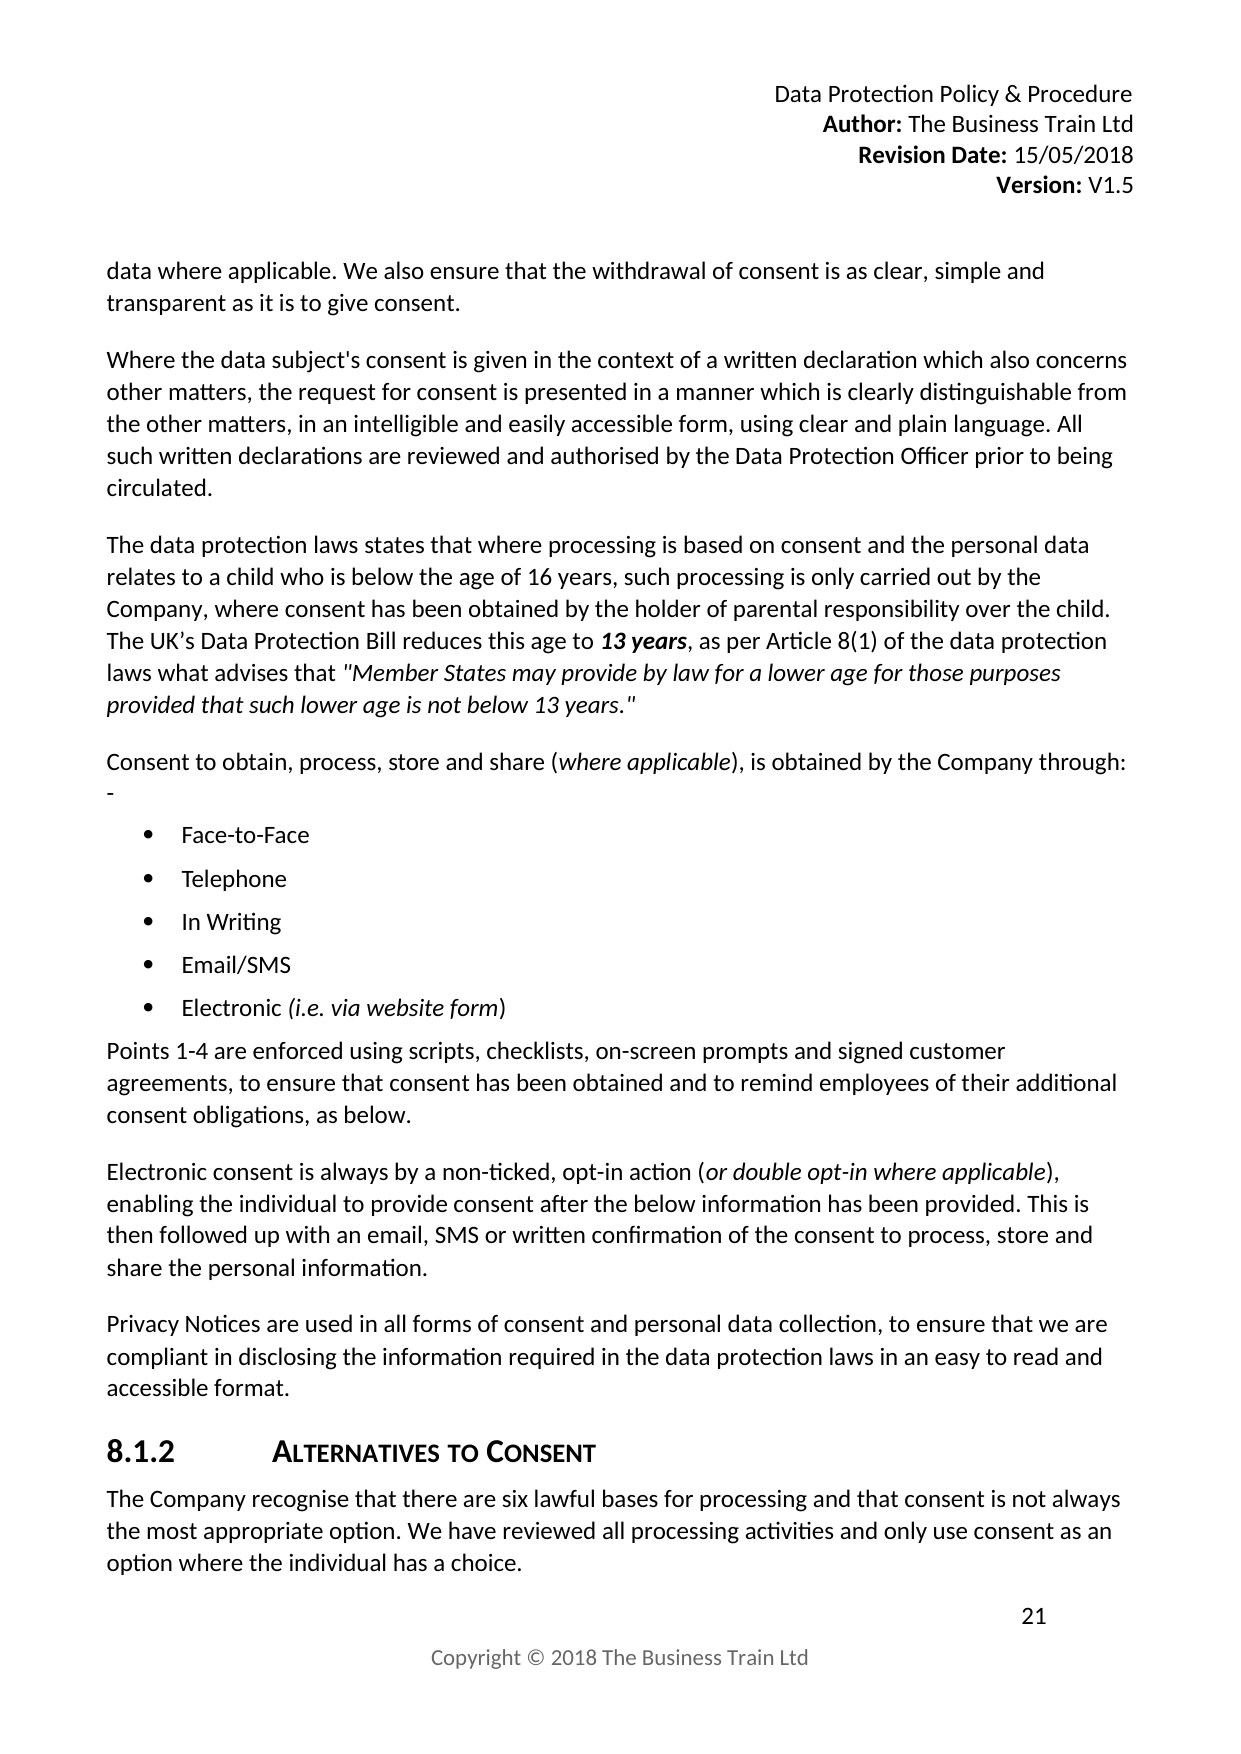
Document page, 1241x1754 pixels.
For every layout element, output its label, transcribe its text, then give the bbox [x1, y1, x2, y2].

list In Writing [144, 906, 1134, 936]
text Points 1-4 are enforced using scripts, checklists, on-screen prompts and signed customer agreements, to ensure that consent has been obtained and to remind employees of their additional consent obligations, as below. [106, 1035, 1134, 1129]
text Privacy Notices are used in all forms of consent and personal data collection, to ensure that we are compliant in disclosing the information required in the data protection laws in an easy to read and accessible format. [106, 1309, 1134, 1403]
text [106, 255, 1134, 318]
list Email/SMS [144, 949, 1134, 979]
list Face-to-Face [144, 820, 1134, 850]
text Where the data subject's consent is given in the context of a written declaration which also concerns other matters, the request for consent is presented in a manner which is clearly distinguishable from the other matters, in an intelligible and easily accessible form, using clear and plain language. All such written declarations are reviewed and authorised by the Data Protection Officer prior to being circulated. [106, 344, 1134, 503]
subtitle Alternatives to Consent [106, 1429, 1134, 1470]
list Electronic (i.e. via website form) [144, 992, 1134, 1022]
text The Company recognise that there are six lawful bases for processing and that consent is not always the most appropriate option. We have reviewed all processing activities and only use consent as an option where the individual has a choice. [106, 1483, 1134, 1577]
text Consent to obtain, process, store and share (where applicable), is obtained by the Company through: - [106, 746, 1134, 807]
text Electronic consent is always by a non-ticked, opt-in action (or double opt-in where applicable), enabling the individual to provide consent after the below information has been provided. This is then followed up with an email, SMS or written confirmation of the consent to process, store and share the personal information. [106, 1156, 1134, 1282]
text The data protection laws states that where processing is based on consent and the personal data relates to a child who is below the age of 16 years, such processing is only carried out by the Company, where consent has been obtained by the holder of parental responsibility over the child. The UK’s Data Protection Bill reduces this age to 13 years, as per Article 8(1) of the data protection laws what advises that "Member States may provide by law for a lower age for those purposes provided that such lower age is not below 13 years." [106, 529, 1134, 720]
list Telephone [144, 863, 1134, 893]
